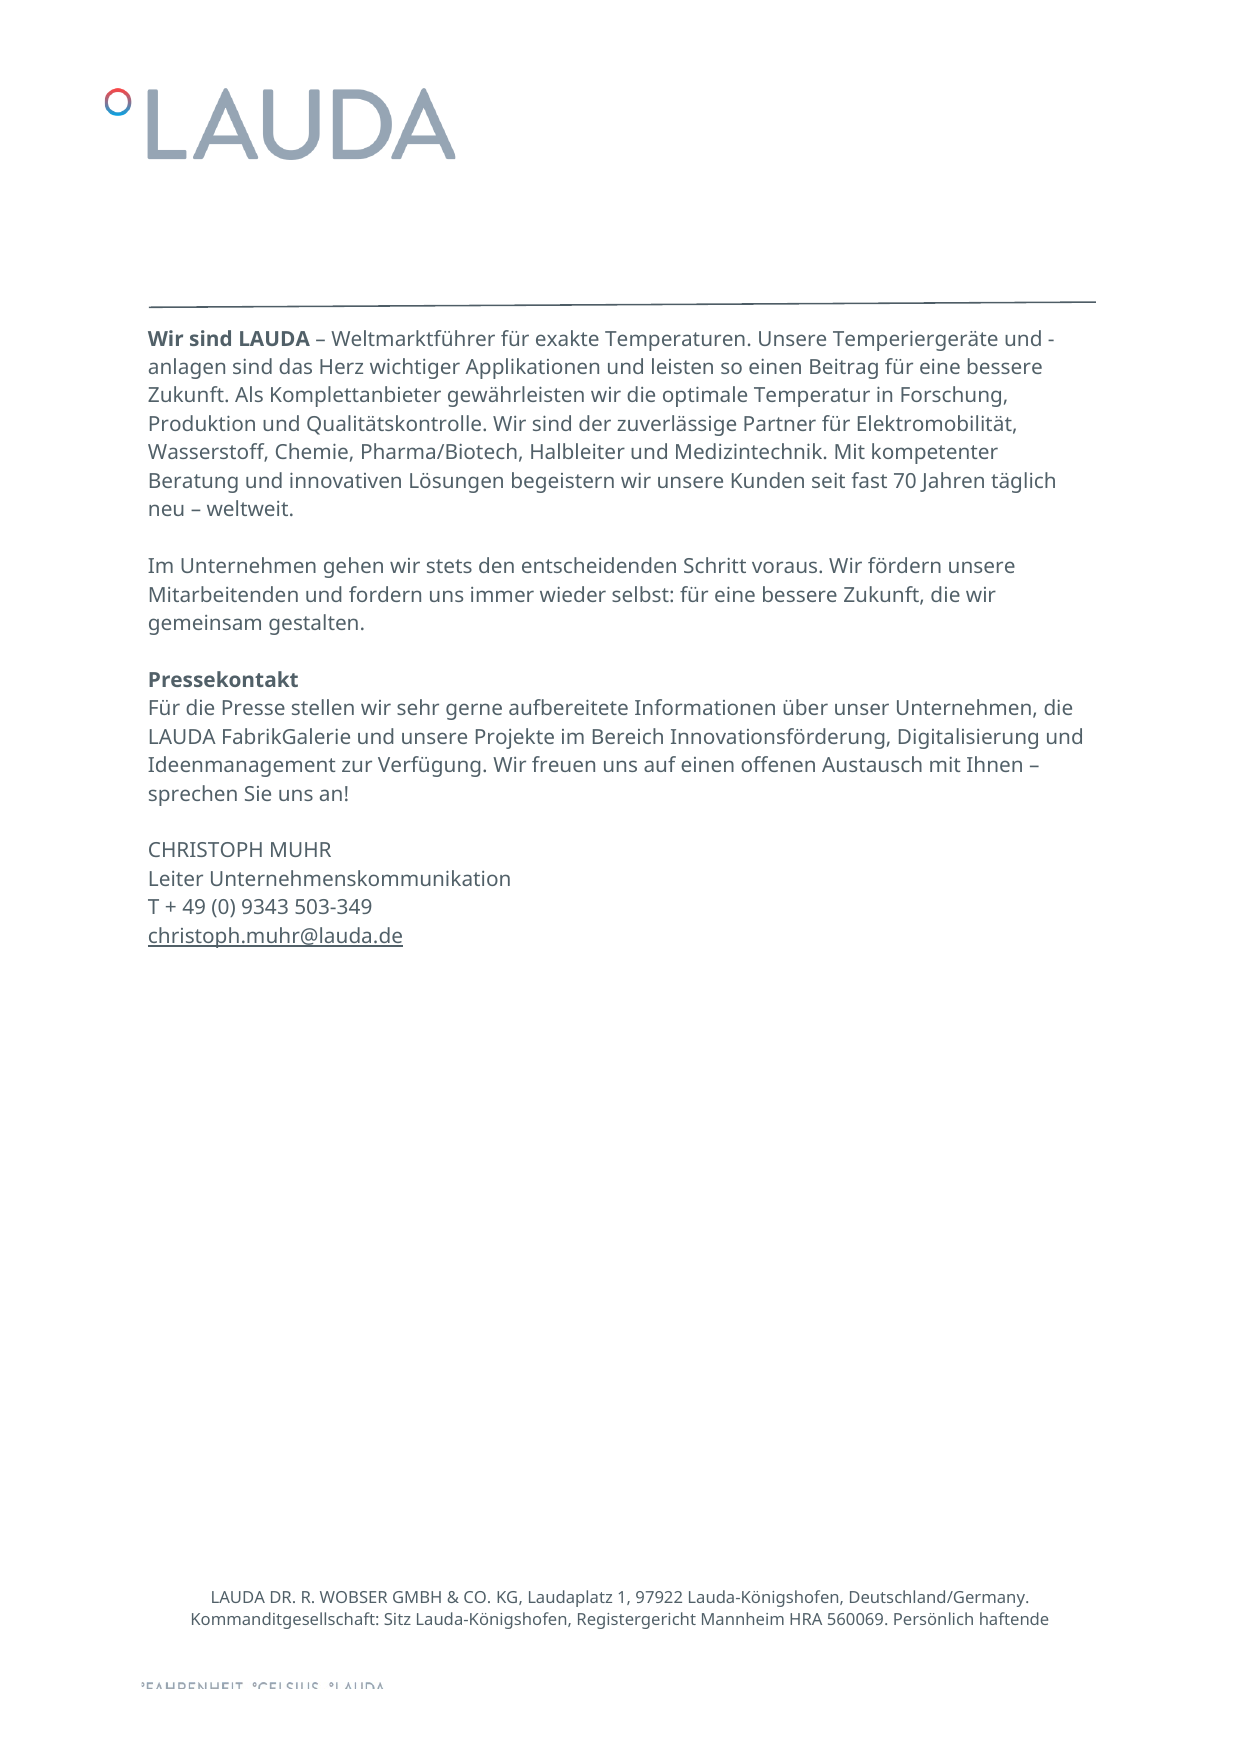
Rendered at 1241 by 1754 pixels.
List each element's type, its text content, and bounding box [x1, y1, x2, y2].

text Pressekontakt [148, 665, 1092, 693]
text CHRISTOPH MUHR [148, 836, 1092, 864]
text T + 49 (0) 9343 503-349 [148, 892, 1092, 921]
picture [104, 88, 456, 160]
picture [140, 1682, 384, 1689]
text christoph.muhr@lauda.de [148, 921, 1092, 949]
text Wir sind LAUDA – Weltmarktführer für exakte Temperaturen. Unsere Temperiergeräte und -anlagen sind das Herz wichtiger Applikationen und leisten so einen Beitrag für eine bessere Zukunft. Als Komplettanbieter gewährleisten wir die optimale Temperatur in Forschung, Produktion und Qualitätskontrolle. Wir sind der zuverlässige Partner für Elektromobilität, Wasserstoff, Chemie, Pharma/Biotech, Halbleiter und Medizintechnik. Mit kompetenter Beratung und innovativen Lösungen begeistern wir unsere Kunden seit fast 70 Jahren täglich neu – weltweit. [148, 324, 1092, 523]
text Leiter Unternehmenskommunikation [148, 864, 1092, 892]
text Für die Presse stellen wir sehr gerne aufbereitete Informationen über unser Unternehmen, die LAUDA FabrikGalerie und unsere Projekte im Bereich Innovationsförderung, Digitalisierung und Ideenmanagement zur Verfügung. Wir freuen uns auf einen offenen Austausch mit Ihnen – sprechen Sie uns an! [148, 693, 1092, 807]
text Im Unternehmen gehen wir stets den entscheidenden Schritt voraus. Wir fördern unsere Mitarbeitenden und fordern uns immer wieder selbst: für eine bessere Zukunft, die wir gemeinsam gestalten. [148, 551, 1092, 637]
